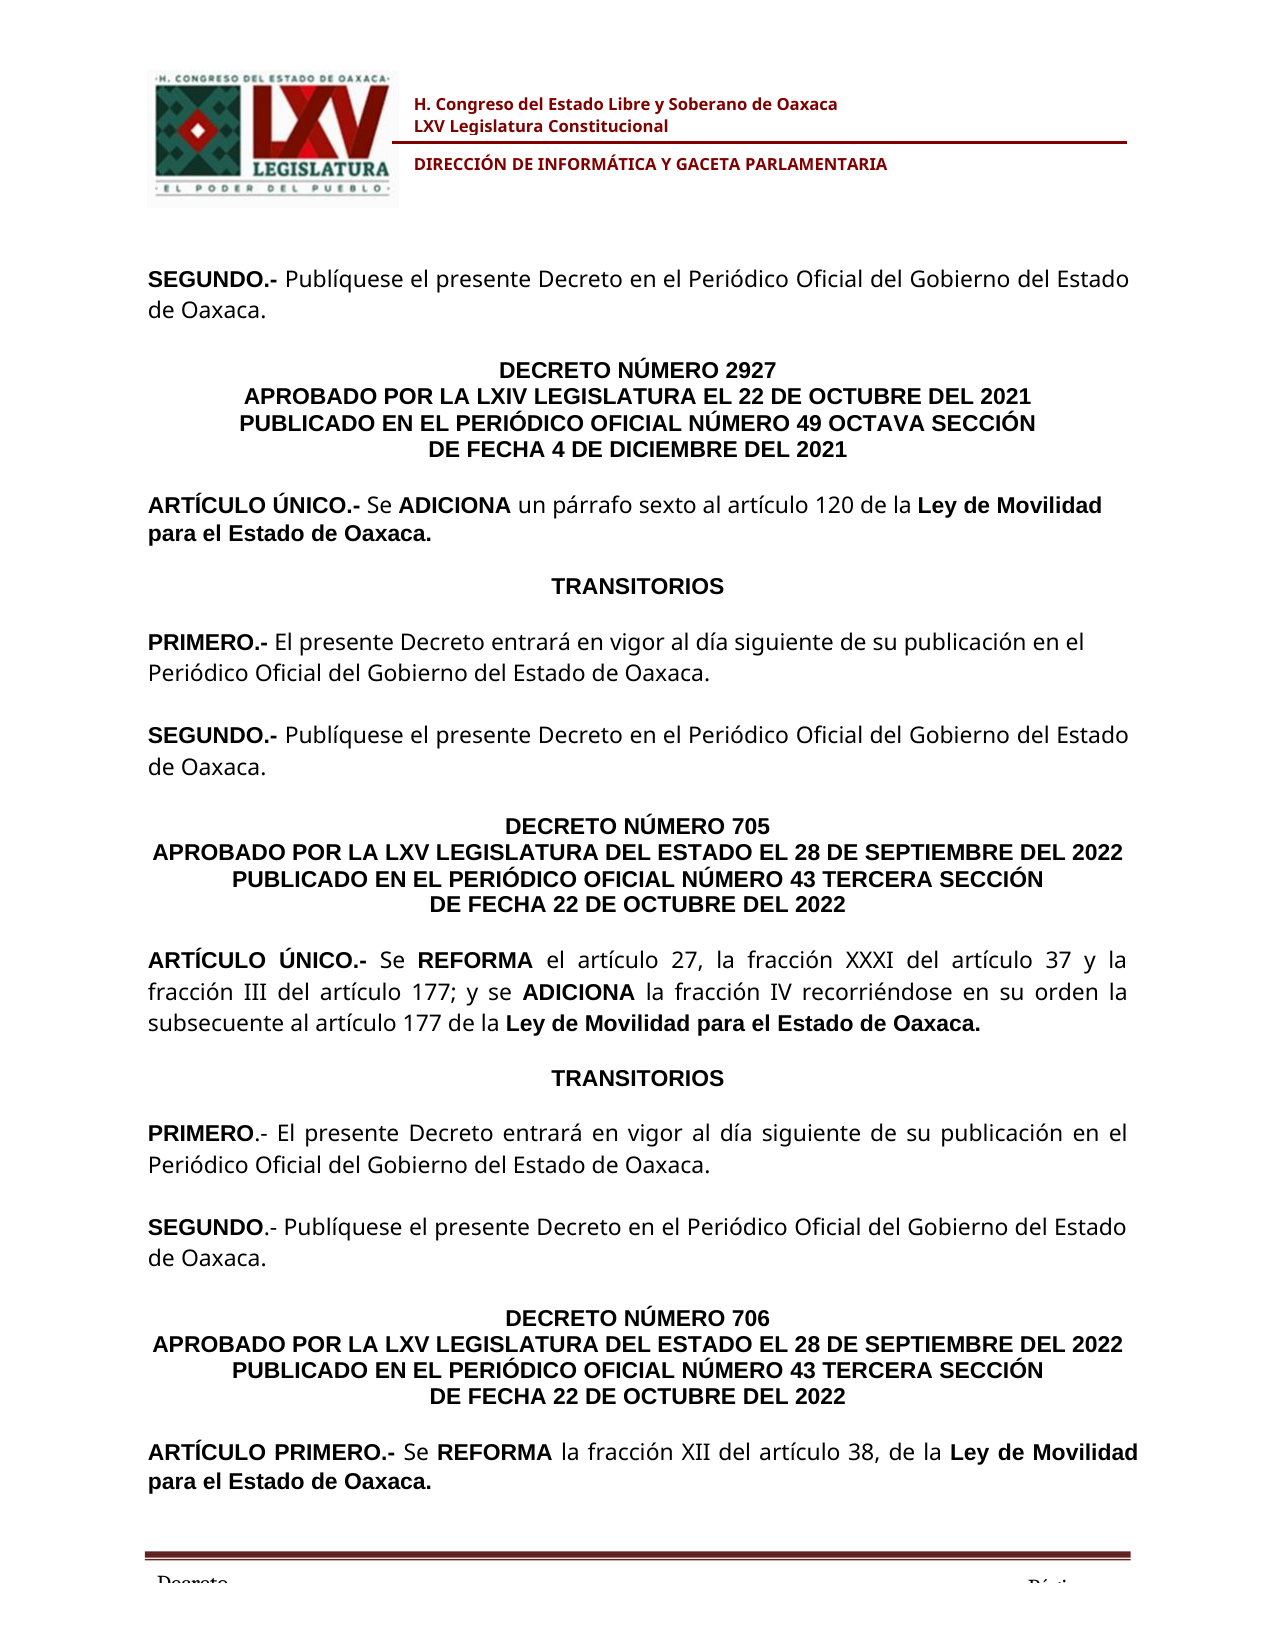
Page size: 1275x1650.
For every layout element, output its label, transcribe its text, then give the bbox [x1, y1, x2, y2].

picture [147, 70, 399, 208]
subtitle TRANSITORIOS [152, 1065, 1124, 1091]
subtitle DE FECHA 22 DE OCTUBRE DEL 2022 [152, 892, 1123, 918]
subtitle DE FECHA 22 DE OCTUBRE DEL 2022 [152, 1384, 1123, 1410]
subtitle DECRETO NÚMERO 706 [152, 1304, 1123, 1331]
text PRIMERO.- El presente Decreto entrará en vigor al día siguiente de su publicación en el Periódico Oficial del Gobierno del Estado de Oaxaca. [148, 1117, 1128, 1180]
subtitle TRANSITORIOS [152, 573, 1124, 599]
subtitle DECRETO NÚMERO 2927 [152, 357, 1123, 383]
text SEGUNDO.- Publíquese el presente Decreto en el Periódico Oficial del Gobierno del Estado de Oaxaca. [148, 263, 1139, 326]
text SEGUNDO.- Publíquese el presente Decreto en el Periódico Oficial del Gobierno del Estado de Oaxaca. [148, 719, 1139, 782]
text APROBADO POR LA LXV LEGISLATURA DEL ESTADO EL 28 DE SEPTIEMBRE DEL 2022 PUBLICADO EN EL PERIÓDICO OFICIAL NÚMERO 43 TERCERA SECCIÓN [152, 1331, 1123, 1384]
subtitle DECRETO NÚMERO 705 [151, 813, 1123, 839]
text APROBADO POR LA LXV LEGISLATURA DEL ESTADO EL 28 DE SEPTIEMBRE DEL 2022 PUBLICADO EN EL PERIÓDICO OFICIAL NÚMERO 43 TERCERA SECCIÓN [152, 839, 1123, 892]
text ARTÍCULO PRIMERO.- Se REFORMA la fracción XII del artículo 38, de la Ley de Movilidad para el Estado de Oaxaca. [148, 1436, 1139, 1494]
text PRIMERO.- El presente Decreto entrará en vigor al día siguiente de su publicación en el Periódico Oficial del Gobierno del Estado de Oaxaca. [148, 626, 1139, 688]
text SEGUNDO.- Publíquese el presente Decreto en el Periódico Oficial del Gobierno del Estado de Oaxaca. [148, 1211, 1128, 1274]
text ARTÍCULO ÚNICO.- Se ADICIONA un párrafo sexto al artículo 120 de la Ley de Movilidad para el Estado de Oaxaca. [148, 489, 1139, 546]
text APROBADO POR LA LXIV LEGISLATURA EL 22 DE OCTUBRE DEL 2021 PUBLICADO EN EL PERIÓDICO OFICIAL NÚMERO 49 OCTAVA SECCIÓN DE FECHA 4 DE DICIEMBRE DEL 2021 [238, 383, 1036, 462]
text ARTÍCULO ÚNICO.- Se REFORMA el artículo 27, la fracción XXXI del artículo 37 y la fracción III del artículo 177; y se ADICIONA la fracción IV recorriéndose en su orden la subsecuente al artículo 177 de la Ley de Movilidad para el Estado de Oaxaca. [148, 944, 1128, 1038]
